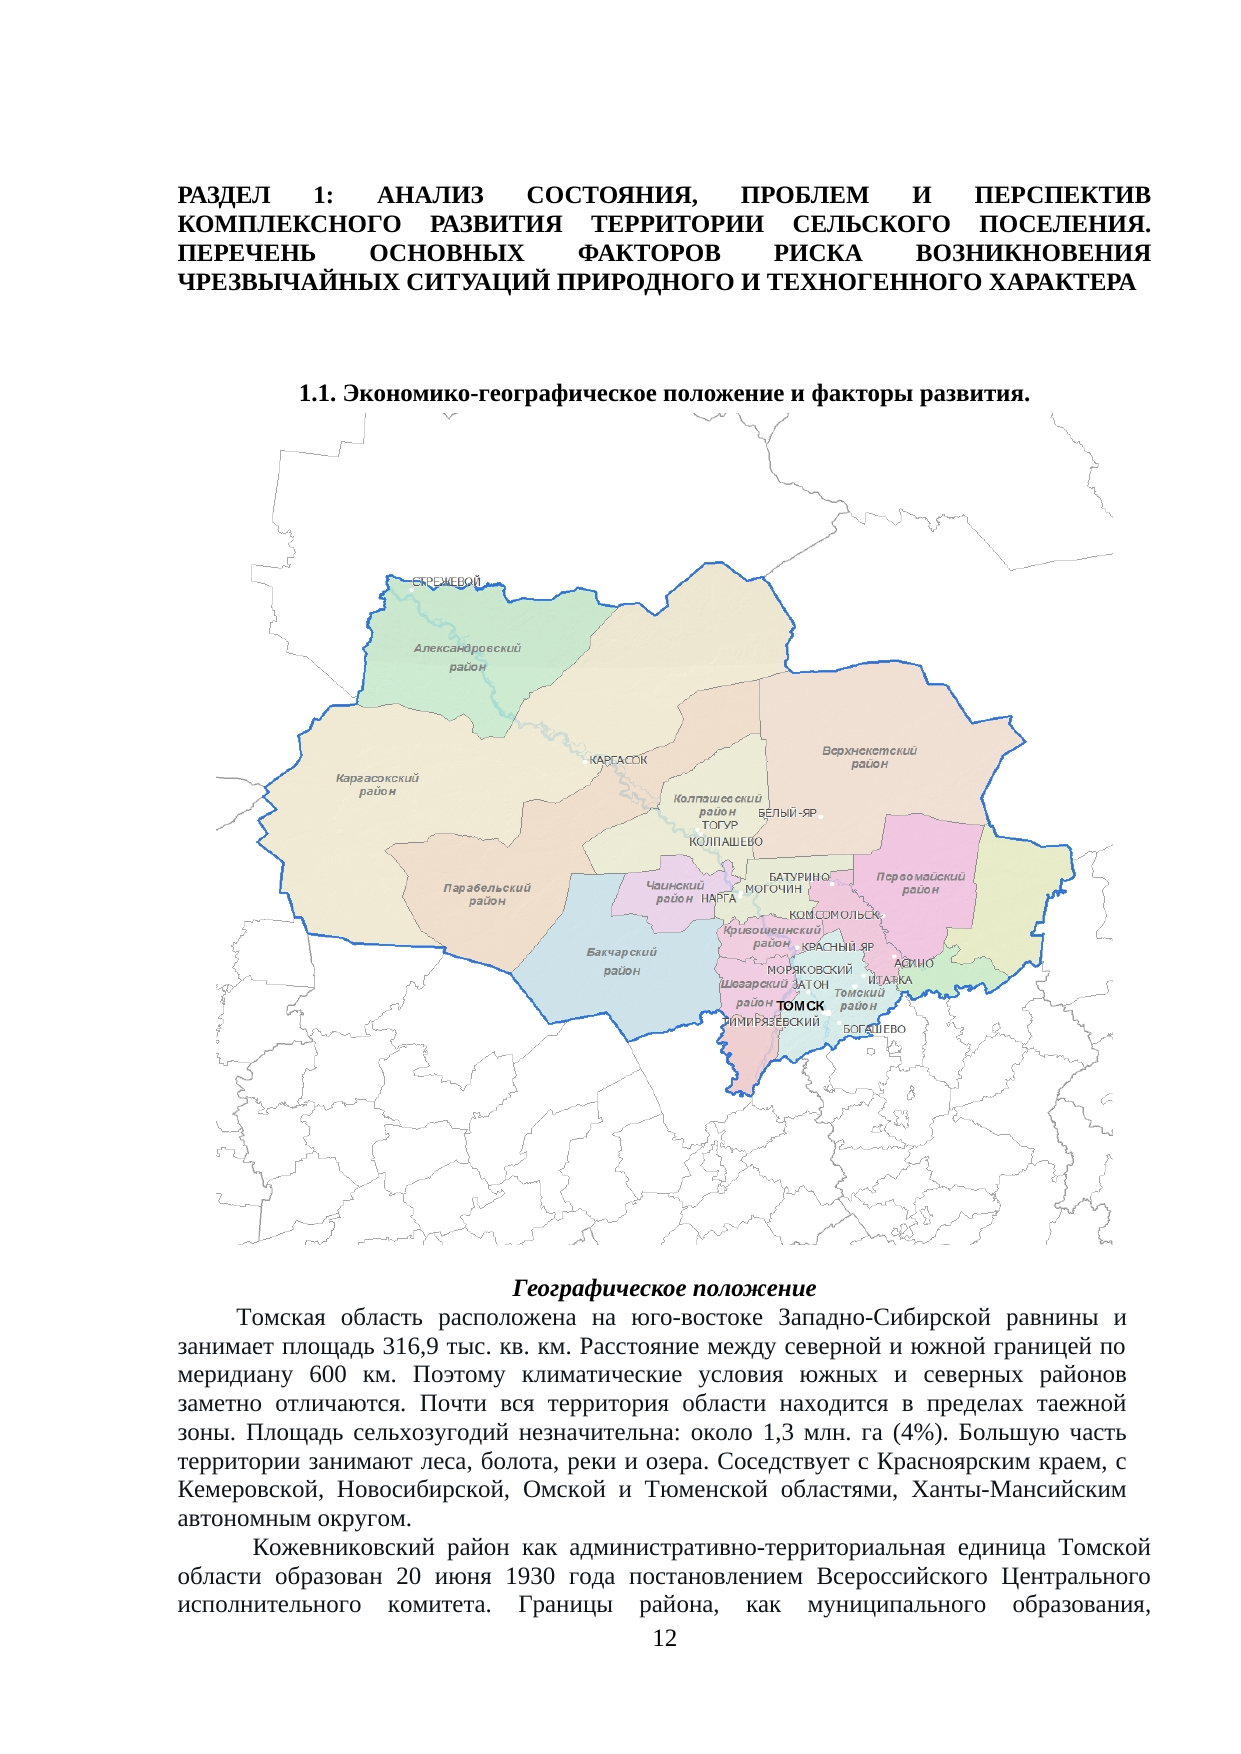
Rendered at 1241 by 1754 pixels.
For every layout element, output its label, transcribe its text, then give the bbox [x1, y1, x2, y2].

subtitle 1.1. Экономико-географическое положение и факторы развития. [177, 378, 1152, 407]
text Томская область расположена на юго-востоке Западно-Сибирской равнины и занимает площадь 316,9 тыс. кв. км. Расстояние между северной и южной границей по меридиану 600 км. Поэтому климатические условия южных и северных районов заметно отличаются. Почти вся территория области находится в пределах таежной зоны. Площадь сельхозугодий незначительна: около 1,3 млн. га (4%). Большую часть территории занимают леса, болота, реки и озера. Соседствует с Красноярским краем, с Кемеровской, Новосибирской, Омской и Тюменской областями, Ханты-Мансийским автономным округом. [177, 1302, 1128, 1532]
text Географическое положение [177, 1273, 1152, 1302]
subtitle РАЗДЕЛ 1: АНАЛИЗ СОСТОЯНИЯ, ПРОБЛЕМ И ПЕРСПЕКТИВ КОМПЛЕКСНОГО РАЗВИТИЯ ТЕРРИТОРИИ СЕЛЬСКОГО ПОСЕЛЕНИЯ. ПЕРЕЧЕНЬ ОСНОВНЫХ ФАКТОРОВ РИСКА ВОЗНИКНОВЕНИЯ ЧРЕЗВЫЧАЙНЫХ СИТУАЦИЙ ПРИРОДНОГО И ТЕХНОГЕННОГО ХАРАКТЕРА [177, 180, 1152, 295]
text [177, 1532, 1152, 1618]
picture [216, 413, 1113, 1245]
